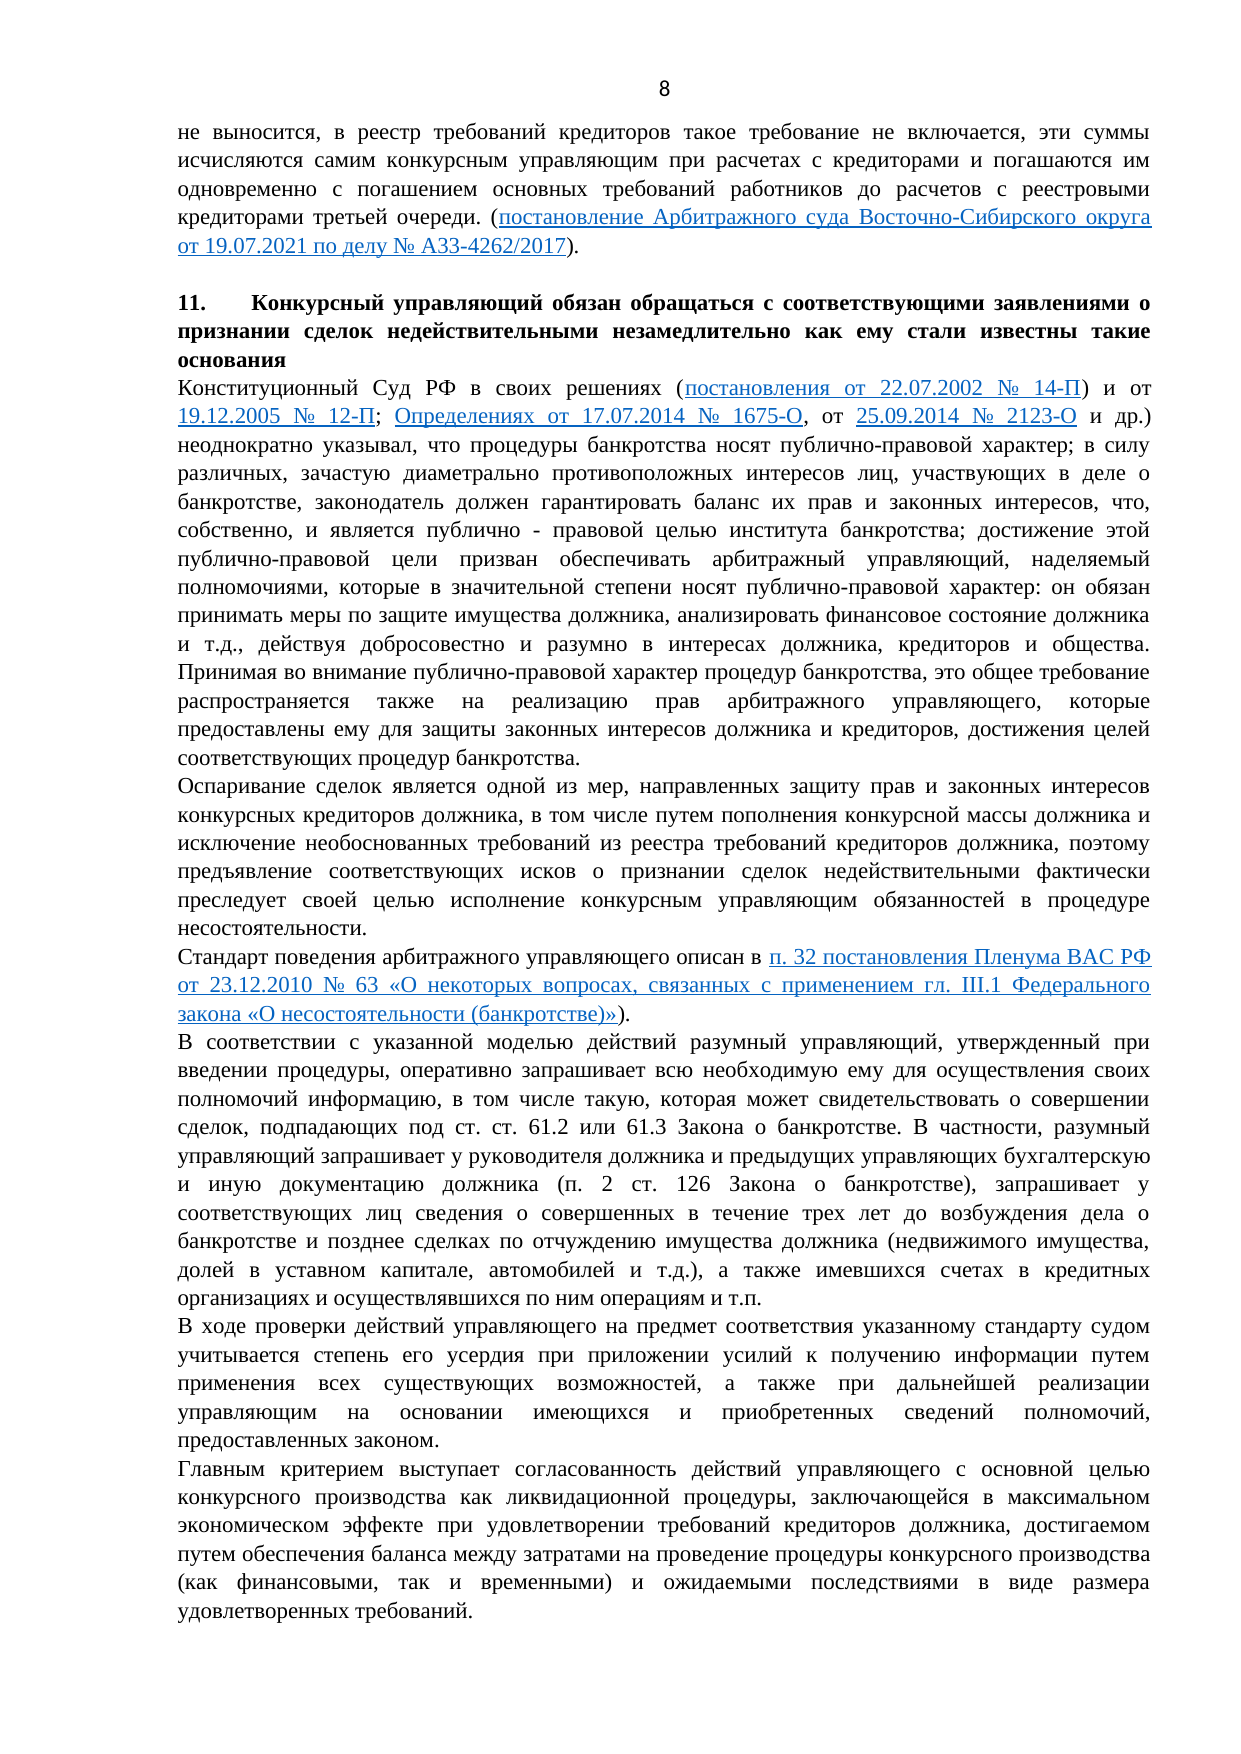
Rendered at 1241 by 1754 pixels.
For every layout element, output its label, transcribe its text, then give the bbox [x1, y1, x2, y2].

text Стандарт поведения арбитражного управляющего описан в п. 32 постановления Пленума ВАС РФ от 23.12.2010 № 63 «О некоторых вопросах, связанных с применением гл. III.1 Федерального закона «О несостоятельности (банкротстве)»). [177, 943, 1152, 1026]
text Главным критерием выступает согласованность действий управляющего с основной целью конкурсного производства как ликвидационной процедуры, заключающейся в максимальном экономическом эффекте при удовлетворении требований кредиторов должника, достигаемом путем обеспечения баланса между затратами на проведение процедуры конкурсного производства (как финансовыми, так и временными) и ожидаемыми последствиями в виде размера удовлетворенных требований. [177, 1455, 1152, 1623]
text Конституционный Суд РФ в своих решениях (постановления от 22.07.2002 № 14-П) и от 19.12.2005 № 12-П; Определениях от 17.07.2014 № 1675-О, от 25.09.2014 № 2123-О и др.) неоднократно указывал, что процедуры банкротства носят публично-правовой характер; в силу различных, зачастую диаметрально противоположных интересов лиц, участвующих в деле о банкротстве, законодатель должен гарантировать баланс их прав и законных интересов, что, собственно, и является публично - правовой целью института банкротства; достижение этой публично-правовой цели призван обеспечивать арбитражный управляющий, наделяемый полномочиями, которые в значительной степени носят публично-правовой характер: он обязан принимать меры по защите имущества должника, анализировать финансовое состояние должника и т.д., действуя добросовестно и разумно в интересах должника, кредиторов и общества. Принимая во внимание публично-правовой характер процедур банкротства, это общее требование распространяется также на реализацию прав арбитражного управляющего, которые предоставлены ему для защиты законных интересов должника и кредиторов, достижения целей соответствующих процедур банкротства. [177, 374, 1152, 770]
text В соответствии с указанной моделью действий разумный управляющий, утвержденный при введении процедуры, оперативно запрашивает всю необходимую ему для осуществления своих полномочий информацию, в том числе такую, которая может свидетельствовать о совершении сделок, подпадающих под ст. ст. 61.2 или 61.3 Закона о банкротстве. В частности, разумный управляющий запрашивает у руководителя должника и предыдущих управляющих бухгалтерскую и иную документацию должника (п. 2 ст. 126 Закона о банкротстве), запрашивает у соответствующих лиц сведения о совершенных в течение трех лет до возбуждения дела о банкротстве и позднее сделках по отчуждению имущества должника (недвижимого имущества, долей в уставном капитале, автомобилей и т.д.), а также имевшихся счетах в кредитных организациях и осуществлявшихся по ним операциям и т.п. [177, 1028, 1152, 1310]
text Оспаривание сделок является одной из мер, направленных защиту прав и законных интересов конкурсных кредиторов должника, в том числе путем пополнения конкурсной массы должника и исключение необоснованных требований из реестра требований кредиторов должника, поэтому предъявление соответствующих исков о признании сделок недействительными фактически преследует своей целью исполнение конкурсным управляющим обязанностей в процедуре несостоятельности. [177, 772, 1152, 941]
list Конкурсный управляющий обязан обращаться с соответствующими заявлениями о признании сделок недействительными незамедлительно как ему стали известны такие основания [177, 289, 1152, 372]
text В ходе проверки действий управляющего на предмет соответствия указанному стандарту судом учитывается степень его усердия при приложении усилий к получению информации путем применения всех существующих возможностей, а также при дальнейшей реализации управляющим на основании имеющихся и приобретенных сведений полномочий, предоставленных законом. [177, 1312, 1152, 1453]
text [177, 118, 1152, 258]
